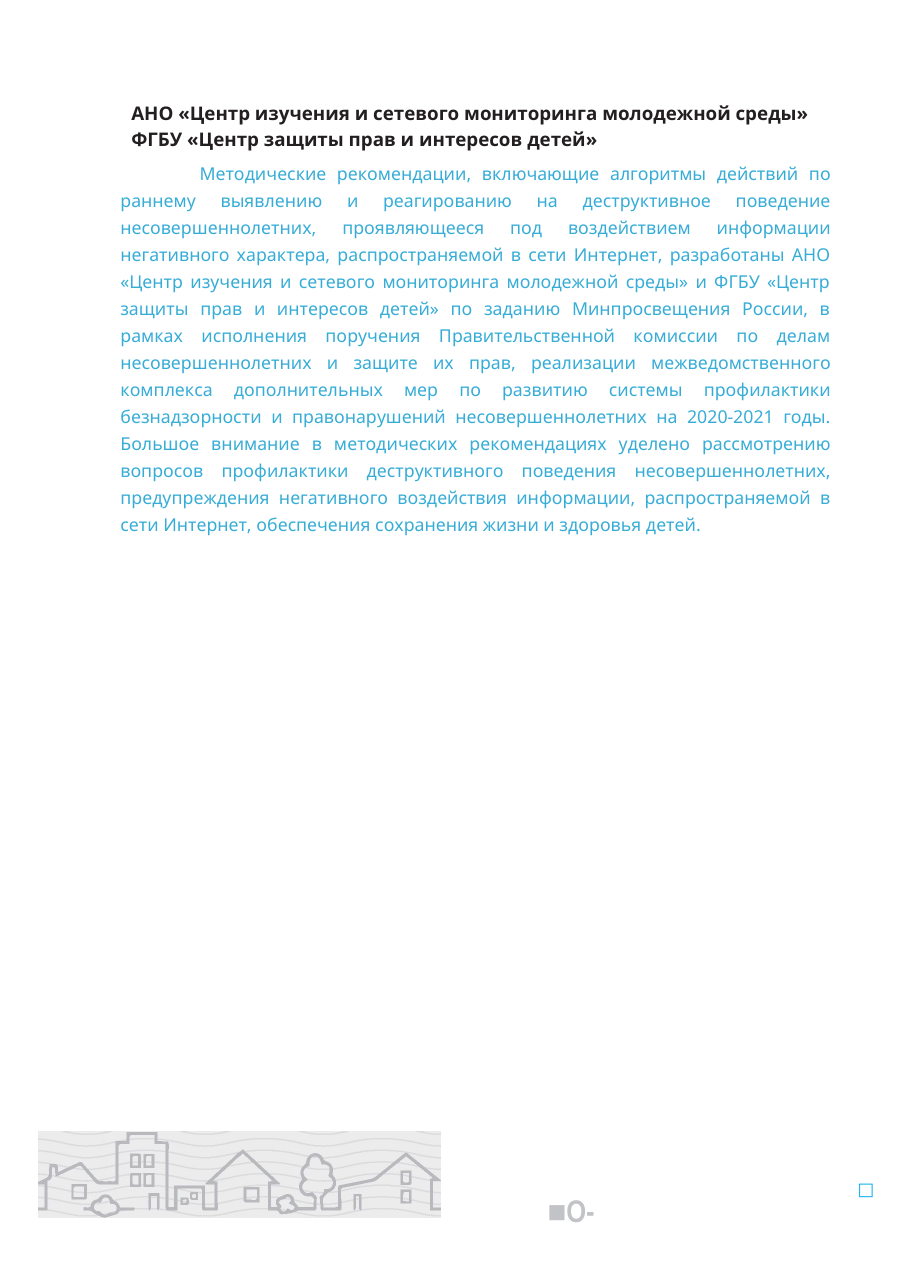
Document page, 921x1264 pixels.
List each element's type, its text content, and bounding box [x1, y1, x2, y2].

picture [38, 1131, 441, 1218]
picture [859, 1184, 872, 1197]
text Методические рекомендации, включающие алгоритмы действий по раннему выявлению и реагированию на деструктивное поведение несовершеннолетних, проявляющееся под воздействием информации негативного характера, распространяемой в сети Интернет, разработаны АНО «Центр изучения и сетевого мониторинга молодежной среды» и ФГБУ «Центр защиты прав и интересов детей» по заданию Минпросвещения России, в рамках исполнения поручения Правительственной комиссии по делам несовершеннолетних и защите их прав, реализации межведомственного комплекса дополнительных мер по развитию системы профилактики безнадзорности и правонарушений несовершеннолетних на 2020-2021 годы. Большое внимание в методических рекомендациях уделено рассмотрению вопросов профилактики деструктивного поведения несовершеннолетних, предупреждения негативного воздействия информации, распространяемой в сети Интернет, обеспечения сохранения жизни и здоровья детей. [120, 159, 831, 537]
